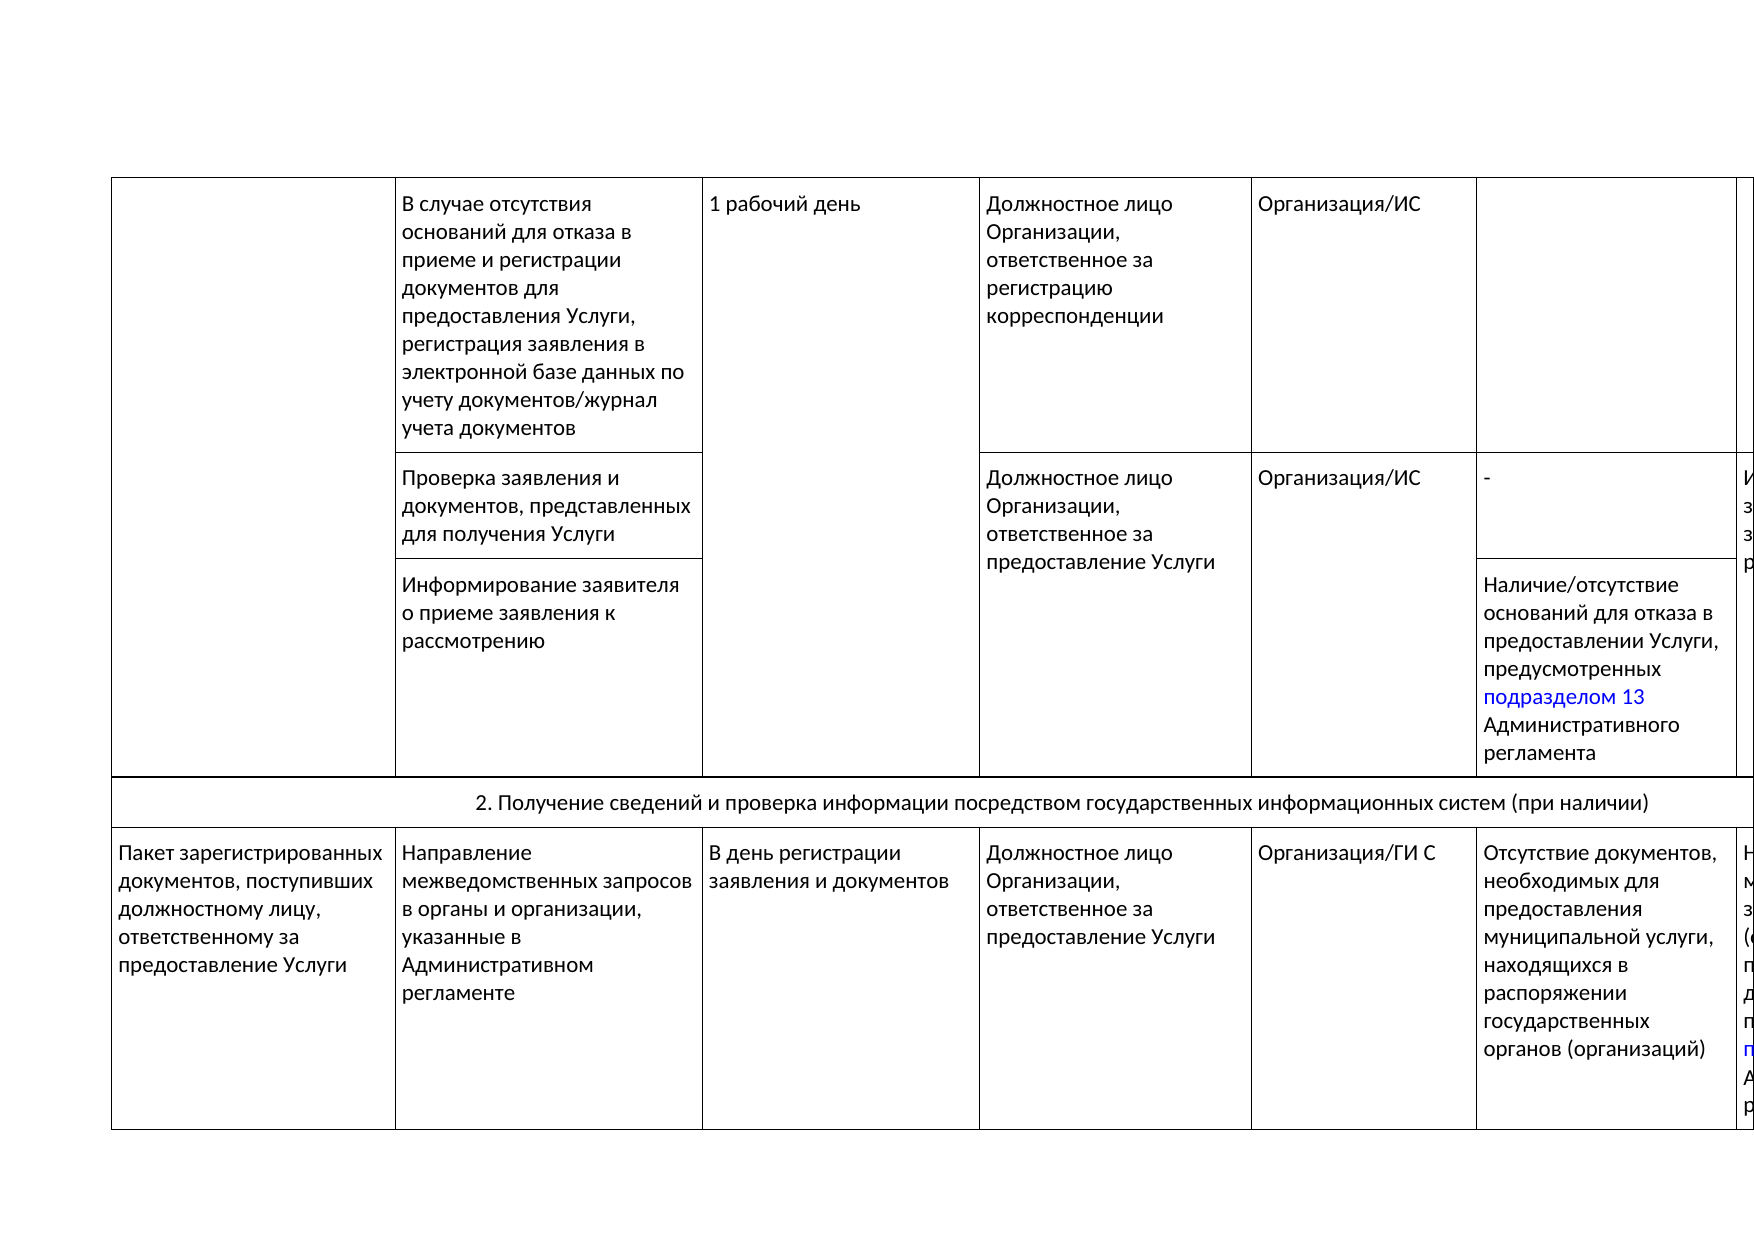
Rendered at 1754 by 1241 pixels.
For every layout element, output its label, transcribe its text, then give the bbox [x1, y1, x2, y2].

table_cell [396, 828, 702, 1129]
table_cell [980, 828, 1251, 1129]
table_cell Наличие/отсутствие оснований для отказа в предоставлении Услуги, предусмотренных подразделом 13 Административного регламента [1477, 559, 1736, 776]
table_cell Информирование заявителя о приеме заявления к рассмотрению [1737, 453, 1753, 776]
table_cell 1 рабочий день [703, 178, 979, 776]
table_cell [703, 828, 979, 1129]
table_cell - [1477, 453, 1736, 558]
table_cell Организация/ИС [1252, 453, 1476, 776]
table_cell Должностное лицо Организации, ответственное за регистрацию корреспонденции [980, 178, 1251, 452]
table_cell [112, 178, 395, 776]
table_cell Проверка заявления и документов, представленных для получения Услуги [396, 453, 702, 558]
table_cell Информирование заявителя о приеме заявления к рассмотрению [396, 559, 702, 776]
table_cell [1737, 178, 1753, 452]
table_cell [1477, 178, 1736, 452]
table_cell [112, 828, 395, 1129]
table_cell Должностное лицо Организации, ответственное за предоставление Услуги [980, 453, 1251, 776]
table_cell 2. Получение сведений и проверка информации посредством государственных информационных систем (при наличии) [112, 778, 1753, 827]
table_cell Организация/ИС [1252, 178, 1476, 452]
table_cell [1477, 828, 1736, 1129]
table_cell Организация/ГИ С [1252, 828, 1476, 1129]
table_cell В случае отсутствия оснований для отказа в приеме и регистрации документов для предоставления Услуги, регистрация заявления в электронной базе данных по учету документов/журнал учета документов [396, 178, 702, 452]
